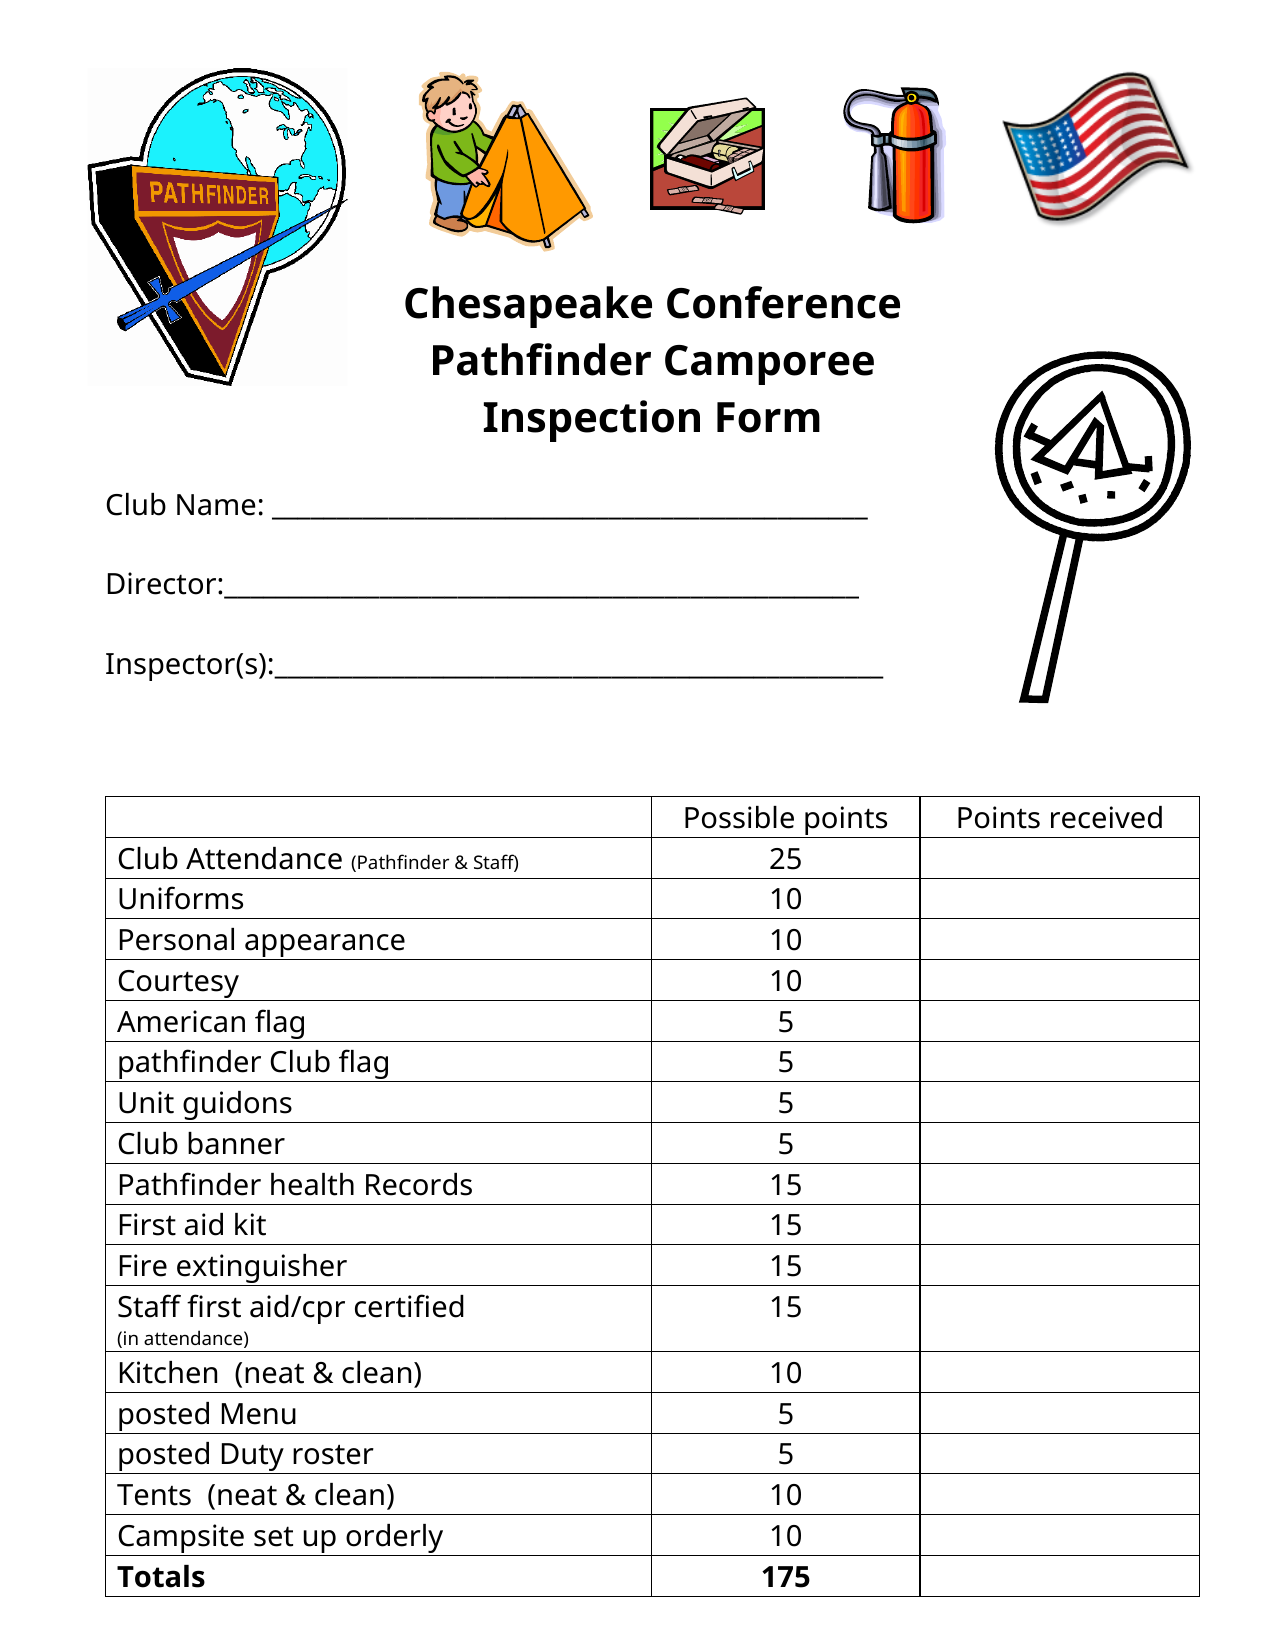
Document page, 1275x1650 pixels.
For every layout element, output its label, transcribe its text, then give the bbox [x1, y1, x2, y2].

table_cell posted Menu [106, 1393, 651, 1433]
table_cell 25 [652, 838, 919, 878]
table_cell [921, 1205, 1199, 1244]
table_cell American flag [106, 1001, 651, 1041]
table_cell Totals [106, 1556, 651, 1596]
table_cell 5 [652, 1434, 919, 1473]
table_cell 15 [652, 1286, 919, 1351]
table_cell 5 [652, 1123, 919, 1163]
table_cell Club Attendance (Pathfinder & Staff) [106, 838, 651, 878]
table_cell Unit guidons [106, 1082, 651, 1122]
text Inspection Form [105, 388, 1200, 444]
picture [996, 56, 1198, 237]
table_cell 15 [652, 1164, 919, 1203]
table_cell 10 [652, 919, 919, 959]
table_cell Courtesy [106, 960, 651, 1000]
table_cell [921, 1352, 1199, 1392]
table_cell [921, 1123, 1199, 1163]
table_cell 5 [652, 1042, 919, 1081]
table_cell 5 [652, 1393, 919, 1433]
table_cell [921, 1001, 1199, 1041]
table_cell Uniforms [106, 879, 651, 918]
table_header [106, 797, 651, 837]
table_cell [921, 960, 1199, 1000]
table_cell 10 [652, 1352, 919, 1392]
table_cell Staff first aid/cpr certified (in attendance) [106, 1286, 651, 1351]
table_cell 5 [652, 1082, 919, 1122]
table_cell [921, 838, 1199, 878]
table_cell Pathfinder health Records [106, 1164, 651, 1203]
table_cell 10 [652, 1474, 919, 1514]
table_cell 10 [652, 960, 919, 1000]
table_cell [921, 1393, 1199, 1433]
table_cell 10 [652, 1515, 919, 1555]
table_cell [921, 1082, 1199, 1122]
table_cell [921, 1474, 1199, 1514]
table_cell [921, 1042, 1199, 1081]
table_cell posted Duty roster [106, 1434, 651, 1473]
text Director:_________________________________________________ [105, 563, 1200, 603]
table_cell Tents (neat & clean) [106, 1474, 651, 1514]
table_header Possible points [652, 797, 919, 837]
table_cell [921, 1556, 1199, 1596]
table_cell Personal appearance [106, 919, 651, 959]
table_header Points received [921, 797, 1199, 837]
table_cell pathfinder Club flag [106, 1042, 651, 1081]
table_cell 5 [652, 1001, 919, 1041]
text Club Name: ______________________________________________ [105, 484, 1200, 524]
table_cell [921, 1164, 1199, 1203]
picture [87, 68, 348, 386]
table_cell 10 [652, 879, 919, 918]
table_cell First aid kit [106, 1205, 651, 1244]
table_cell [921, 879, 1199, 918]
table_cell [921, 1245, 1199, 1285]
table_cell Campsite set up orderly [106, 1515, 651, 1555]
table_cell [921, 1434, 1199, 1473]
table_cell 175 [652, 1556, 919, 1596]
text Chesapeake Conference [105, 274, 1200, 331]
table_cell Club banner [106, 1123, 651, 1163]
table_cell Fire extinguisher [106, 1245, 651, 1285]
table_cell 15 [652, 1245, 919, 1285]
table_cell Kitchen (neat & clean) [106, 1352, 651, 1392]
table_cell [921, 1515, 1199, 1555]
text Pathfinder Camporee [105, 331, 1200, 388]
text Inspector(s):_______________________________________________ [105, 643, 1200, 683]
table_cell [921, 919, 1199, 959]
table_cell [921, 1286, 1199, 1351]
table_cell 15 [652, 1205, 919, 1244]
